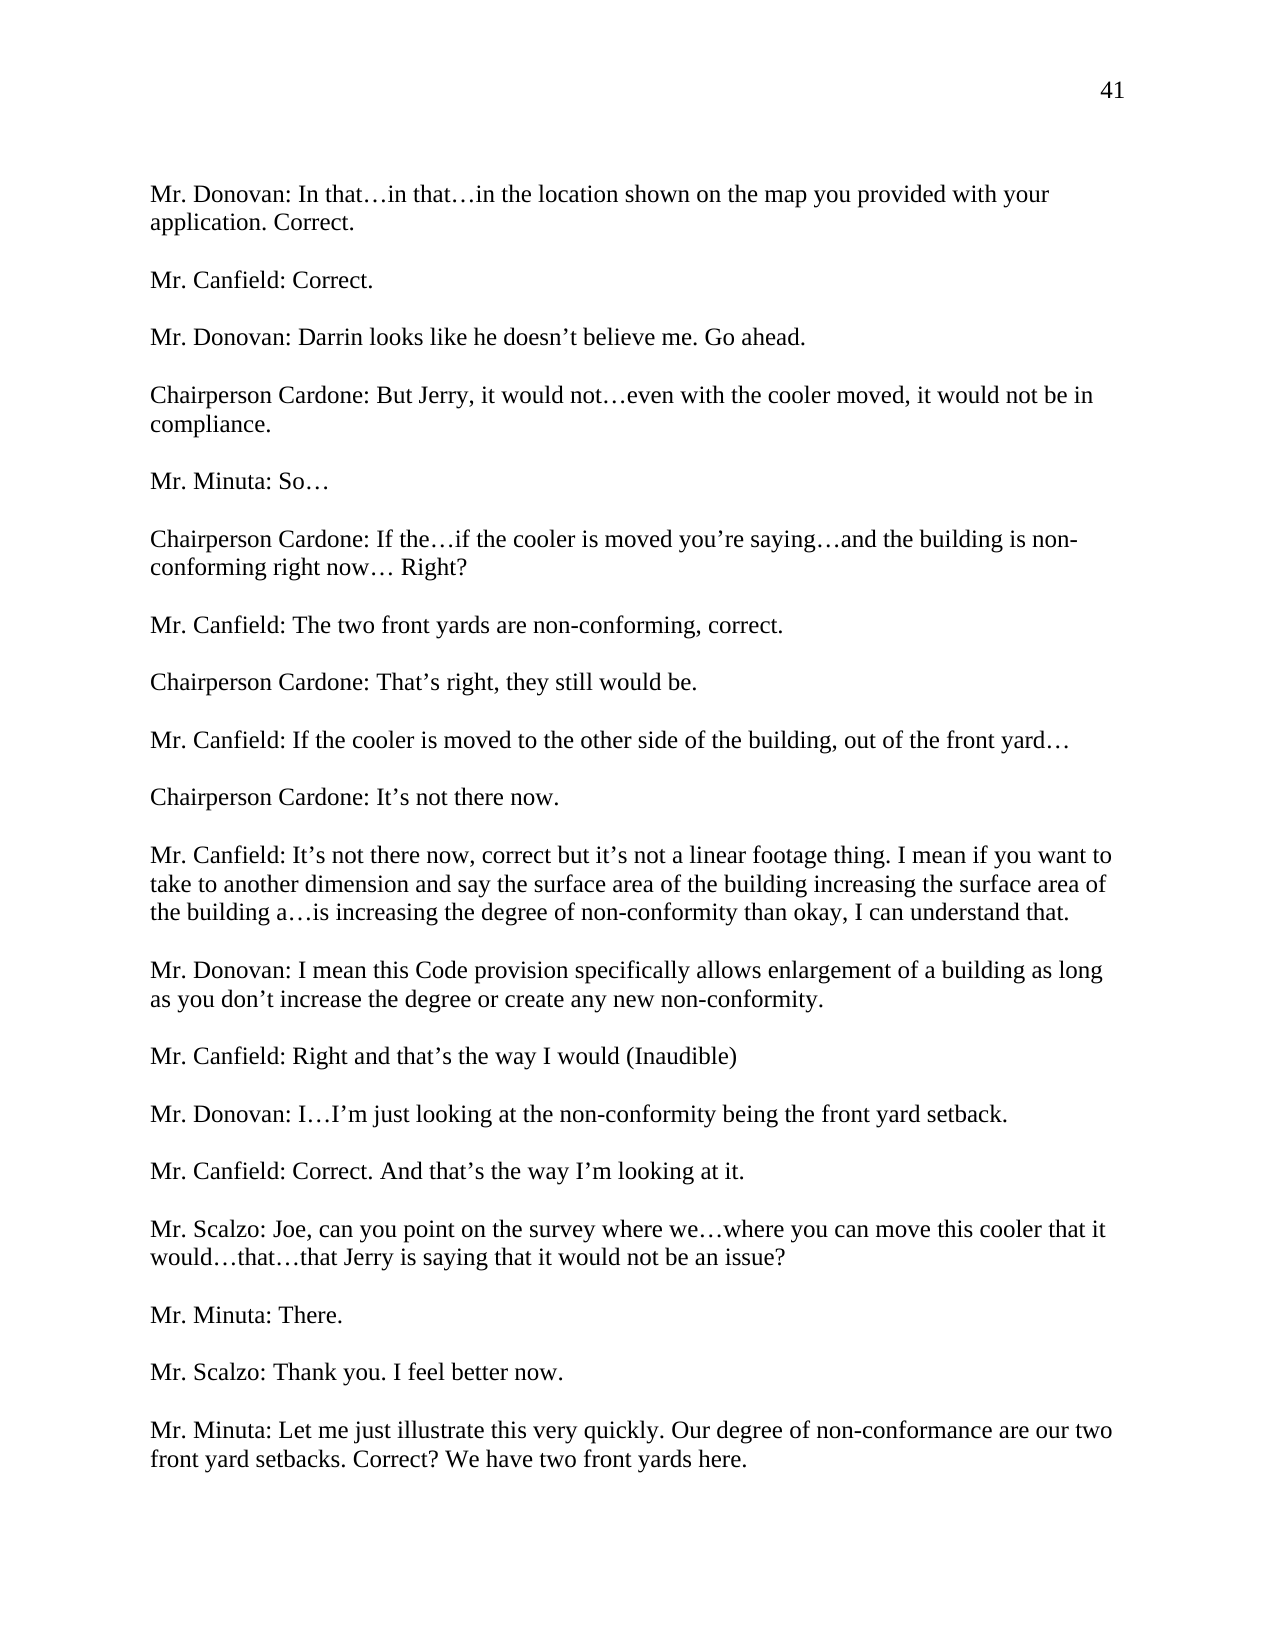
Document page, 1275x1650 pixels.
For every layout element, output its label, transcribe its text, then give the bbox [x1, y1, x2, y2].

text Mr. Canfield: Correct. [150, 265, 1125, 294]
text Chairperson Cardone: That’s right, they still would be. [150, 667, 1125, 696]
text Chairperson Cardone: But Jerry, it would not…even with the cooler moved, it would not be in compliance. [150, 380, 1125, 437]
text Mr. Canfield: The two front yards are non-conforming, correct. [150, 610, 1125, 639]
text Chairperson Cardone: If the…if the cooler is moved you’re saying…and the building is non-conforming right now… Right? [150, 524, 1125, 581]
text Mr. Donovan: I mean this Code provision specifically allows enlargement of a building as long as you don’t increase the degree or create any new non-conformity. [150, 955, 1125, 1012]
text Mr. Donovan: Darrin looks like he doesn’t believe me. Go ahead. [150, 322, 1125, 351]
text Mr. Donovan: In that…in that…in the location shown on the map you provided with your application. Correct. [150, 179, 1125, 236]
text Mr. Canfield: Correct. And that’s the way I’m looking at it. [150, 1156, 1125, 1185]
text Mr. Canfield: Right and that’s the way I would (Inaudible) [150, 1041, 1125, 1070]
text Mr. Minuta: There. [150, 1300, 1125, 1329]
text Mr. Canfield: If the cooler is moved to the other side of the building, out of the front yard… [150, 725, 1125, 754]
text Mr. Donovan: I…I’m just looking at the non-conformity being the front yard setback. [150, 1099, 1125, 1127]
text Mr. Minuta: Let me just illustrate this very quickly. Our degree of non-conformance are our two front yard setbacks. Correct? We have two front yards here. [150, 1415, 1125, 1472]
text Mr. Minuta: So… [150, 466, 1125, 495]
text Mr. Scalzo: Joe, can you point on the survey where we…where you can move this cooler that it would…that…that Jerry is saying that it would not be an issue? [150, 1214, 1125, 1271]
text Mr. Canfield: It’s not there now, correct but it’s not a linear footage thing. I mean if you want to take to another dimension and say the surface area of the building increasing the surface area of the building a…is increasing the degree of non-conformity than okay, I can understand that. [150, 840, 1125, 926]
text Mr. Scalzo: Thank you. I feel better now. [150, 1357, 1125, 1386]
text Chairperson Cardone: It’s not there now. [150, 782, 1125, 811]
